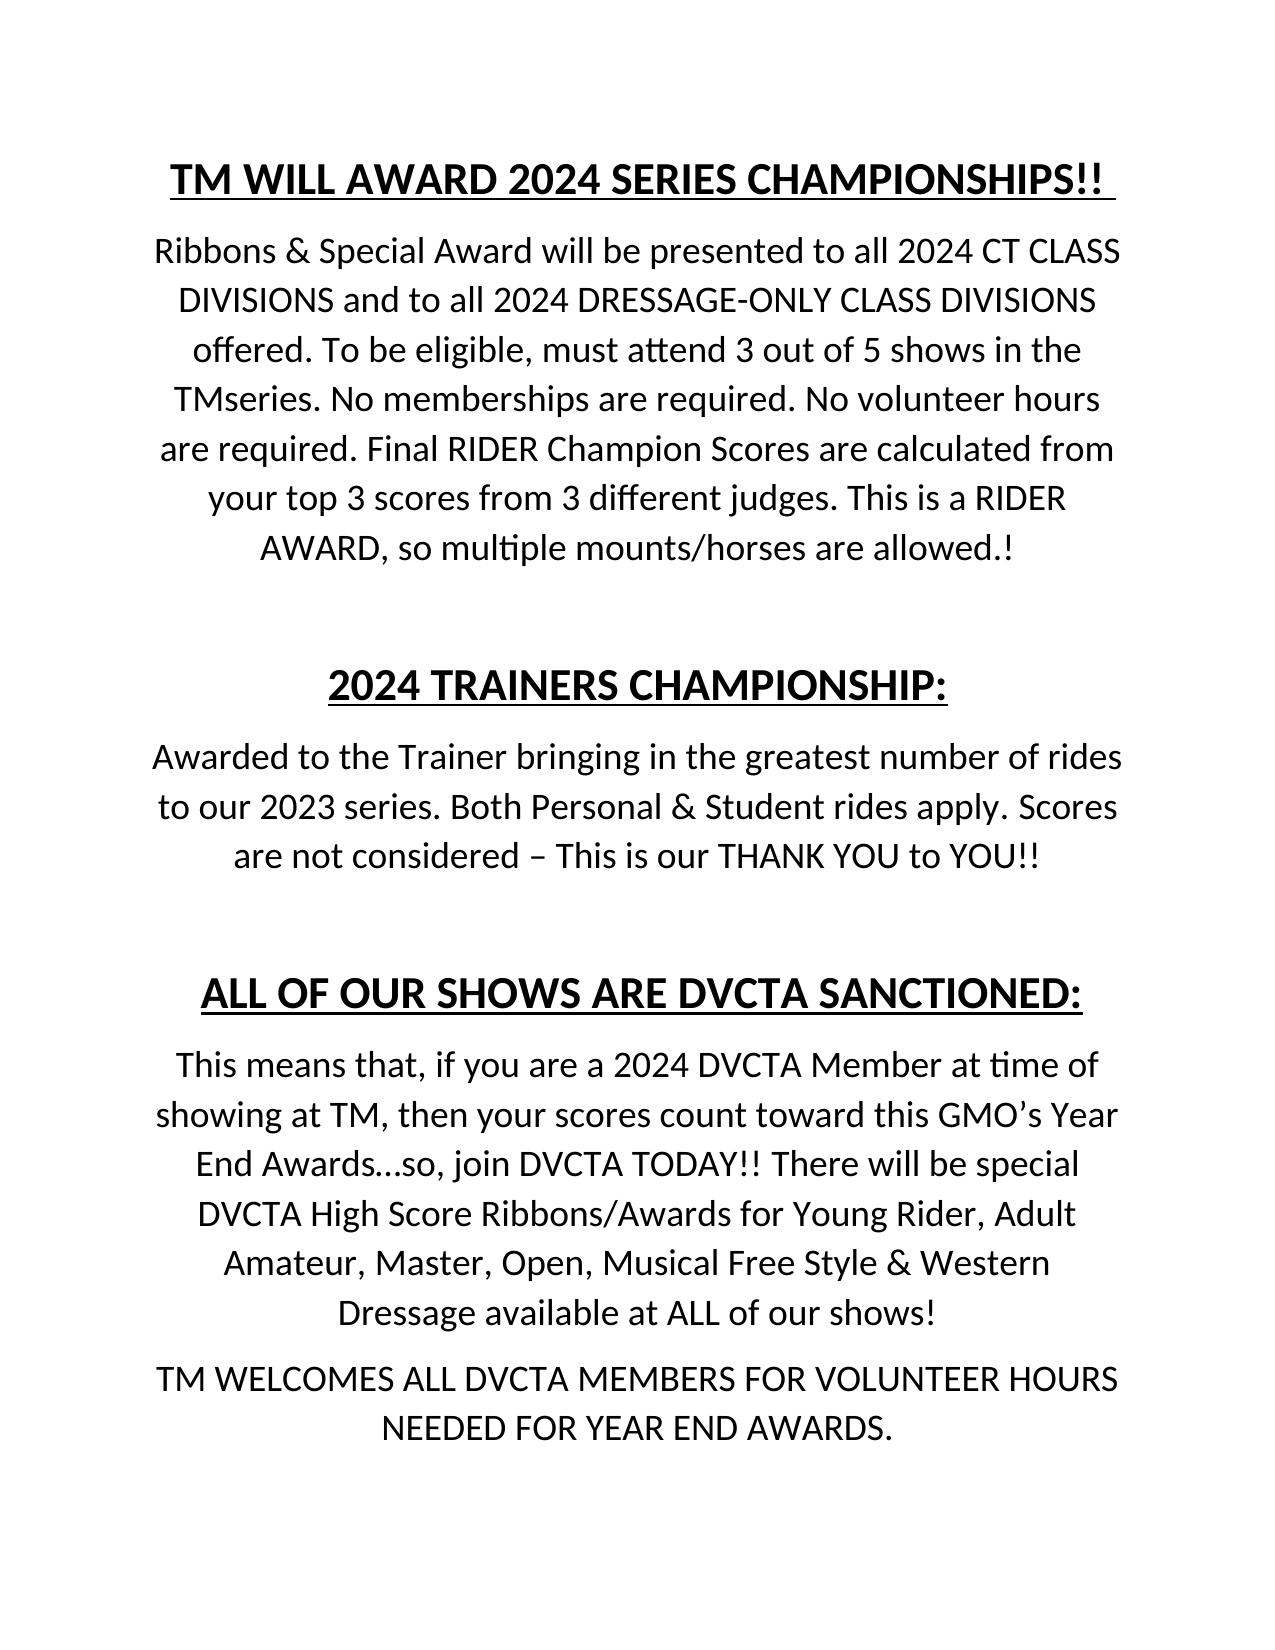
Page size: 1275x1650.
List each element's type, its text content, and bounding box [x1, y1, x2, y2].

text ALL OF OUR SHOWS ARE DVCTA SANCTIONED: [150, 964, 1125, 1020]
text Ribbons & Special Award will be presented to all 2024 CT CLASS DIVISIONS and to all 2024 DRESSAGE-ONLY CLASS DIVISIONS offered. To be eligible, must attend 3 out of 5 shows in the TMseries. No memberships are required. No volunteer hours are required. Final RIDER Champion Scores are calculated from your top 3 scores from 3 different judges. This is a RIDER AWARD, so multiple mounts/horses are allowed.! [150, 227, 1125, 570]
text This means that, if you are a 2024 DVCTA Member at time of showing at TM, then your scores count toward this GMO’s Year End Awards…so, join DVCTA TODAY!! There will be special DVCTA High Score Ribbons/Awards for Young Rider, Adult Amateur, Master, Open, Musical Free Style & Western Dressage available at ALL of our shows! [150, 1041, 1125, 1334]
text TM WILL AWARD 2024 SERIES CHAMPIONSHIPS!! [150, 150, 1125, 206]
text 2024 TRAINERS CHAMPIONSHIP: [150, 656, 1125, 712]
text Awarded to the Trainer bringing in the greatest number of rides to our 2023 series. Both Personal & Student rides apply. Scores are not considered – This is our THANK YOU to YOU!! [150, 733, 1125, 878]
text TM WELCOMES ALL DVCTA MEMBERS FOR VOLUNTEER HOURS NEEDED FOR YEAR END AWARDS. [150, 1355, 1125, 1450]
